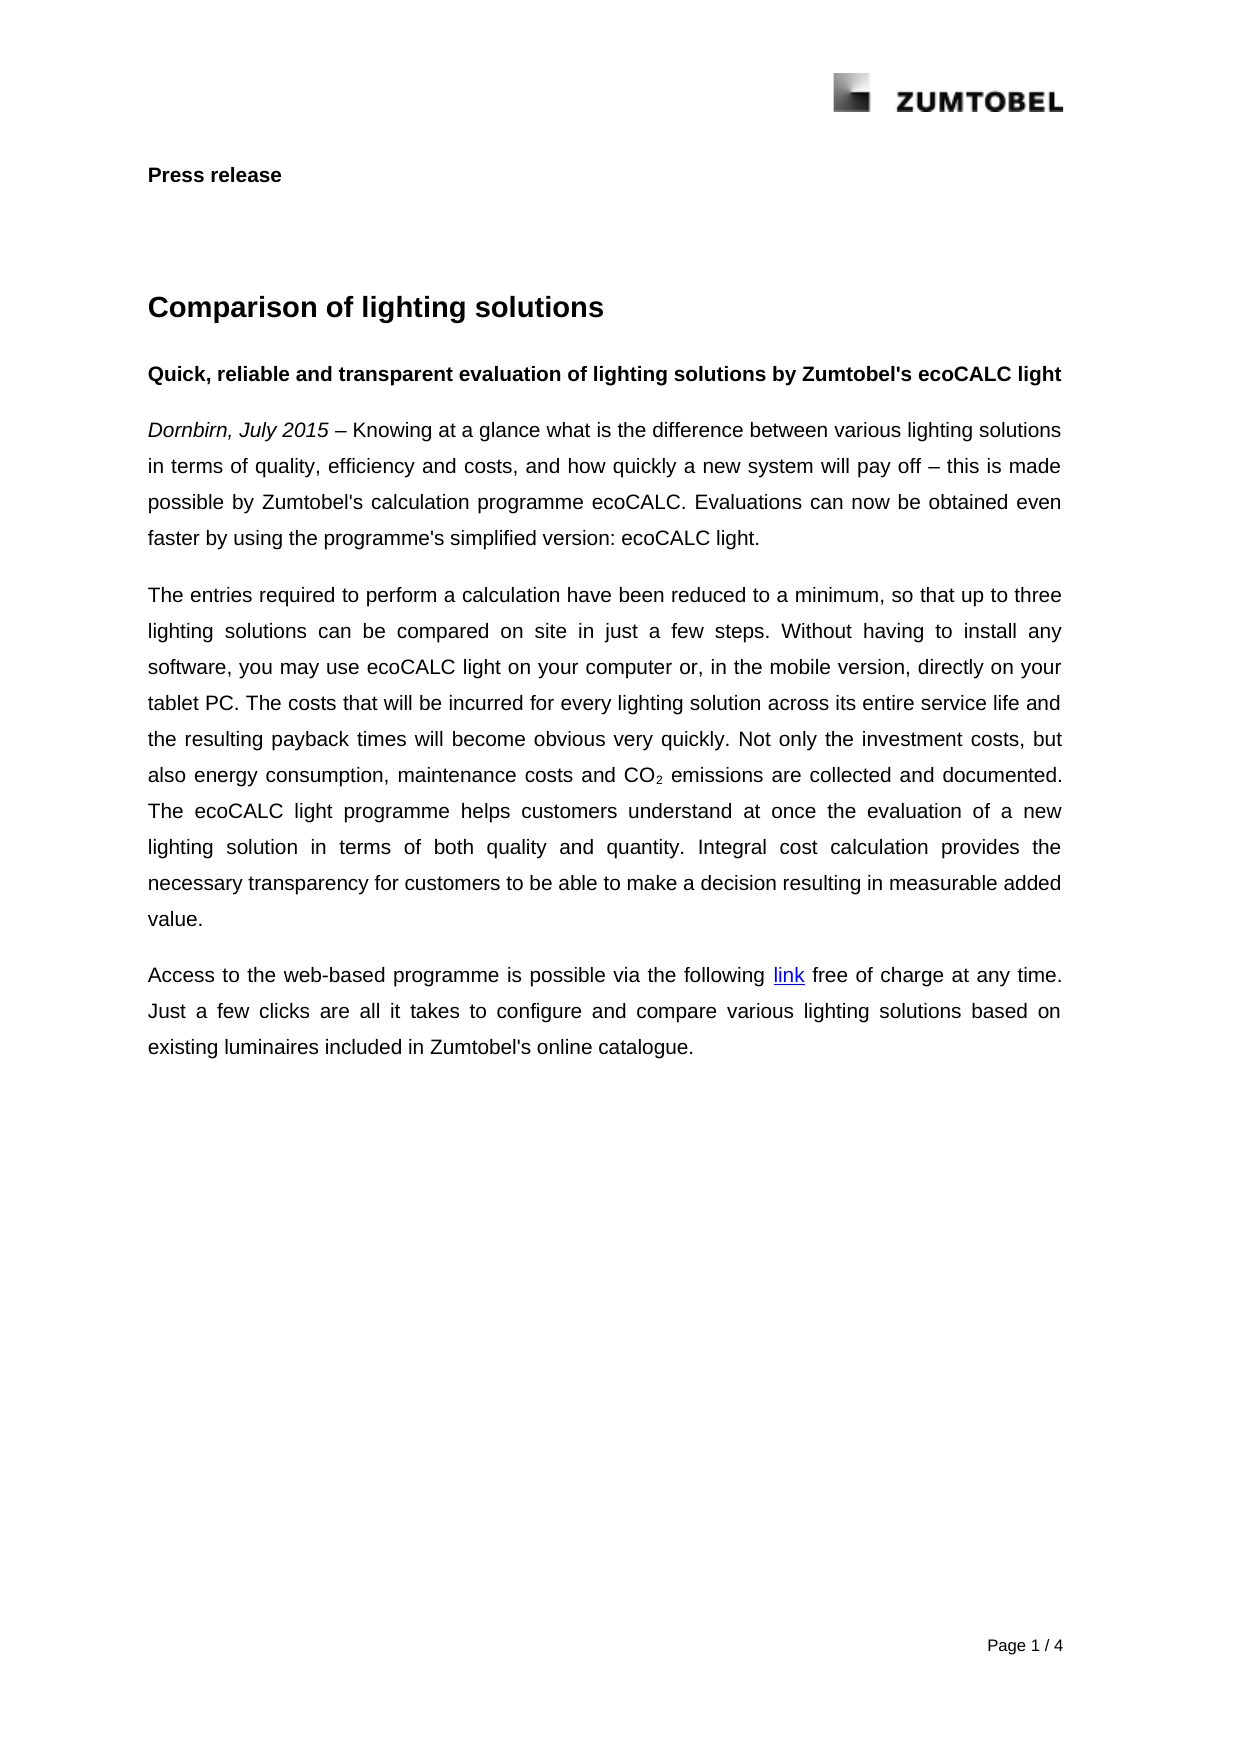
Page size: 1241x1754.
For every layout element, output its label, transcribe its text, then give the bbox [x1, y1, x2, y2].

text Press release [148, 162, 1063, 186]
text The entries required to perform a calculation have been reduced to a minimum, so that up to three lighting solutions can be compared on site in just a few steps. Without having to install any software, you may use ecoCALC light on your computer or, in the mobile version, directly on your tablet PC. The costs that will be incurred for every lighting solution across its entire service life and the resulting payback times will become obvious very quickly. Not only the investment costs, but also energy consumption, maintenance costs and CO2 emissions are collected and documented. The ecoCALC light programme helps customers understand at once the evaluation of a new lighting solution in terms of both quality and quantity. Integral cost calculation provides the necessary transparency for customers to be able to make a decision resulting in measurable added value. [148, 583, 1063, 930]
text Dornbirn, July 2015 – Knowing at a glance what is the difference between various lighting solutions in terms of quality, efficiency and costs, and how quickly a new system will pay off – this is made possible by Zumtobel's calculation programme ecoCALC. Evaluations can now be obtained even faster by using the programme's simplified version: ecoCALC light. [148, 418, 1063, 550]
text Comparison of lighting solutions [148, 290, 1063, 324]
text Quick, reliable and transparent evaluation of lighting solutions by Zumtobel's ecoCALC light [148, 362, 1063, 386]
picture [833, 73, 1064, 112]
text Access to the web-based programme is possible via the following link free of charge at any time. Just a few clicks are all it takes to configure and compare various lighting solutions based on existing luminaires included in Zumtobel's online catalogue. [148, 963, 1063, 1059]
